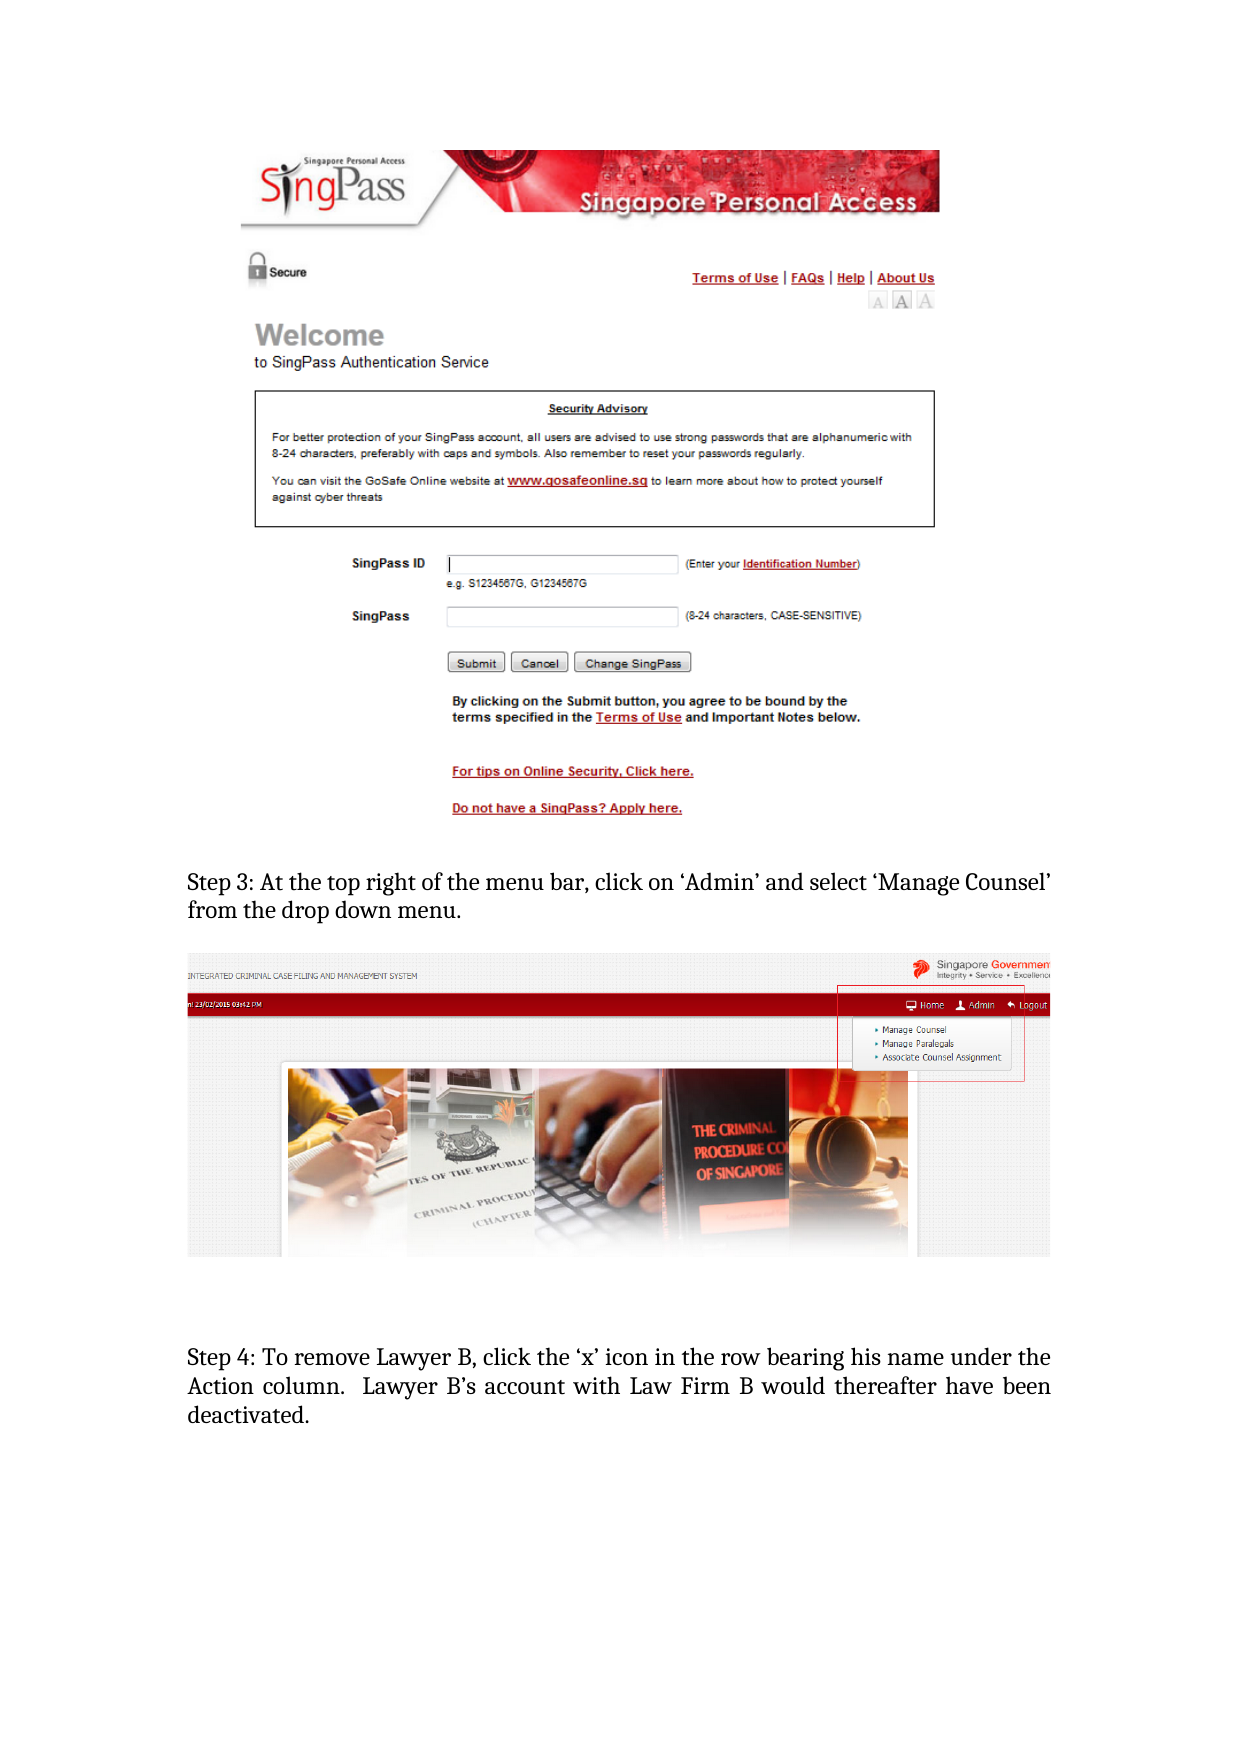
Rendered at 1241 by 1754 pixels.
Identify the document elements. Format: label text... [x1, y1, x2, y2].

picture [187, 953, 1050, 1257]
text Step 4: To remove Lawyer B, click the ‘x’ icon in the row bearing his name under the Action column. Lawyer B’s account with Law Firm B would thereafter have been deactivated. [187, 1343, 1053, 1429]
picture [187, 150, 1051, 839]
text Step 3: At the top right of the menu bar, click on ‘Admin’ and select ‘Manage Counsel’ from the drop down menu. [187, 867, 1053, 925]
